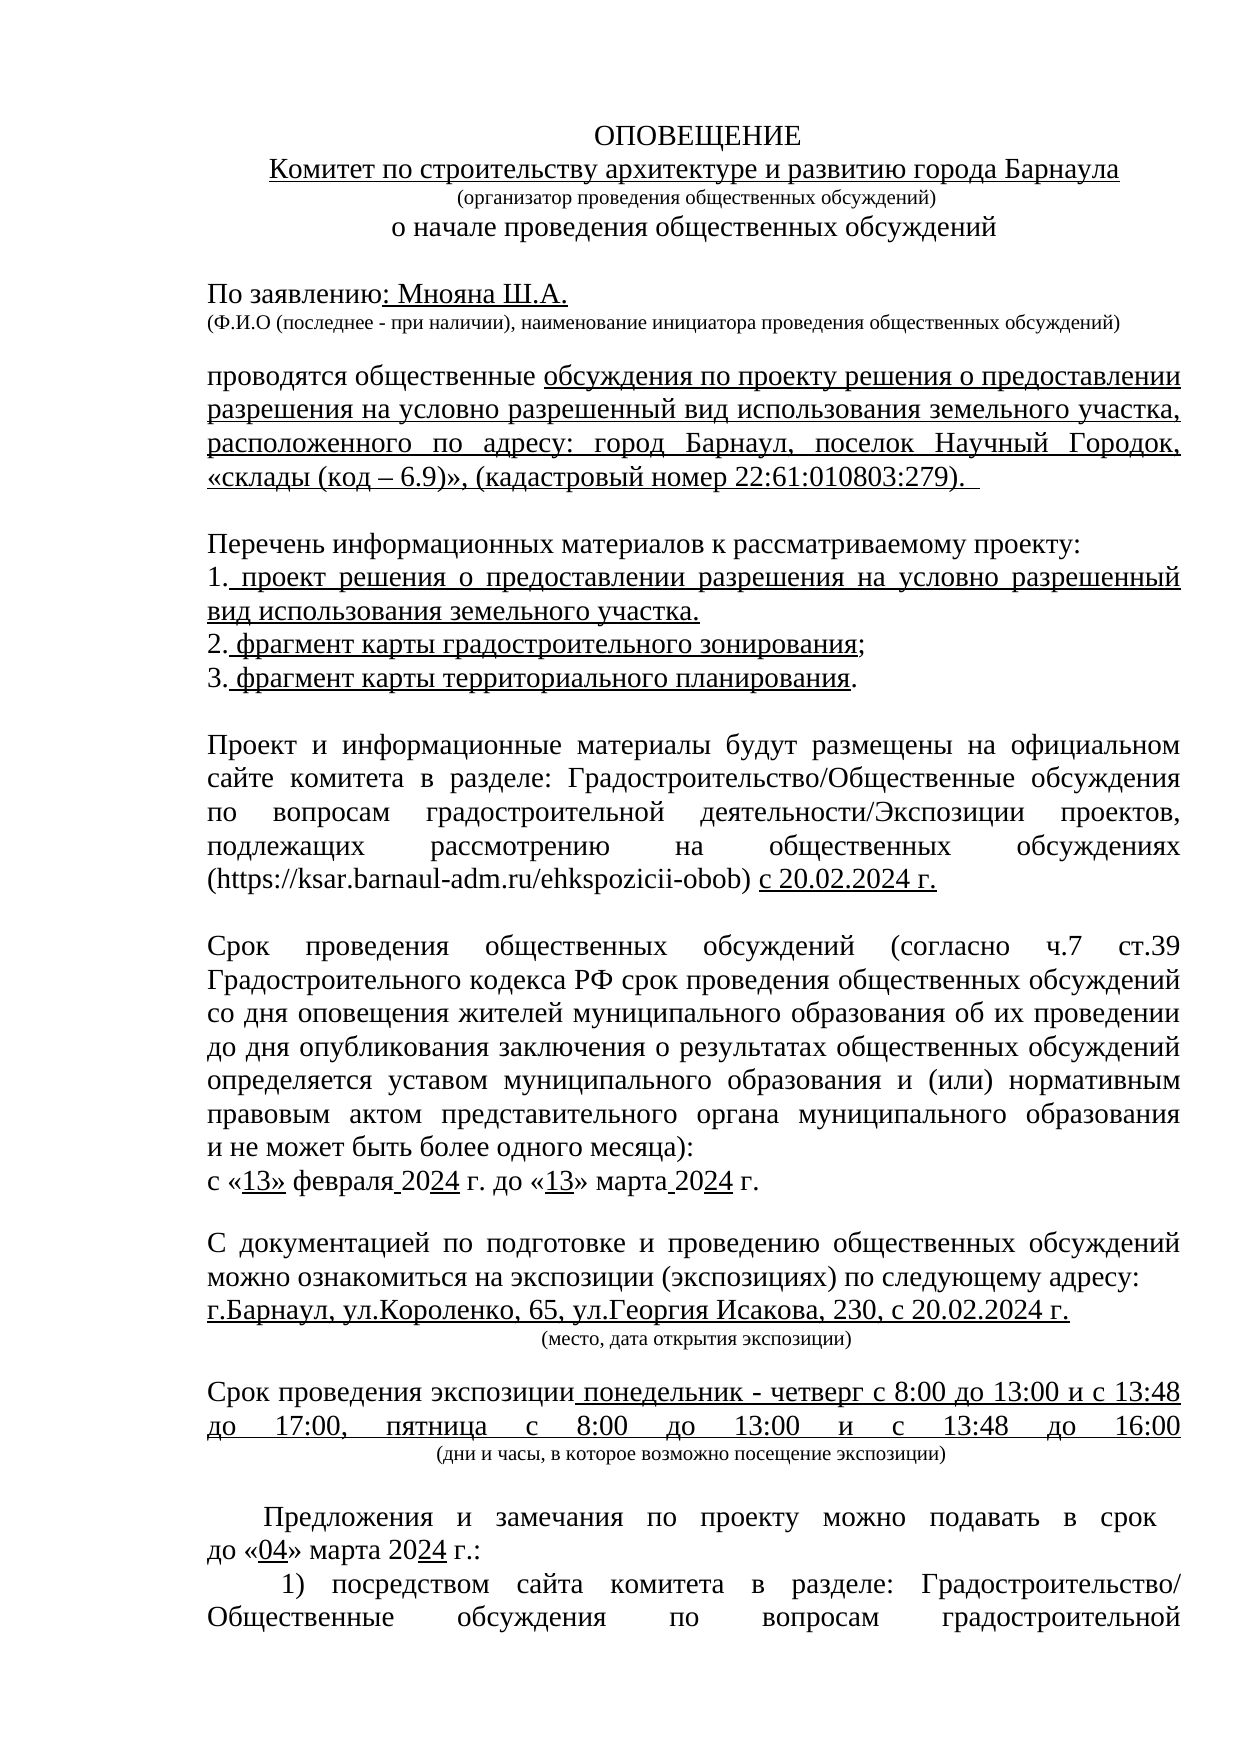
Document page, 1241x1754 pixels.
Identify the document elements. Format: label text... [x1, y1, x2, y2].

text проводятся общественные обсуждения по проекту решения о предоставлении разрешения на условно разрешенный вид использования земельного участка, расположенного по адресу: город Барнаул, поселок Научный Городок, «склады (код – 6.9)», (кадастровый номер 22:61:010803:279). [207, 456, 1181, 492]
text Срок проведения экспозиции понедельник - четверг с 8:00 до 13:00 и с 13:48 до 17:00, пятница с 8:00 до 13:00 и с 13:48 до 16:00 (дни и часы, в которое возможно посещение экспозиции) [207, 1438, 1181, 1465]
text Проект и информационные материалы будут размещены на официальном сайте комитета в разделе: Градостроительство/Общественные обсуждения по вопросам градостроительной деятельности/Экспозиции проектов, подлежащих рассмотрению на общественных обсуждениях (https://ksar.barnaul-adm.ru/ehkspozicii-obob) с 20.02.2024 г. [207, 727, 1181, 895]
text г.Барнаул, ул.Короленко, 65, ул.Георгия Исакова, 230, с 20.02.2024 г. [207, 1292, 1181, 1326]
text (организатор проведения общественных обсуждений) [207, 185, 1181, 209]
text Комитет по строительству архитектуре и развитию города Барнаула [207, 152, 1181, 185]
text проводятся общественные обсуждения по проекту решения о предоставлении разрешения на условно разрешенный вид использования земельного участка, расположенного по адресу: город Барнаул, поселок Научный Городок, «склады (код – 6.9)», (кадастровый номер 22:61:010803:279). [207, 422, 1181, 454]
text проводятся общественные обсуждения по проекту решения о предоставлении разрешения на условно разрешенный вид использования земельного участка, расположенного по адресу: город Барнаул, поселок Научный Городок, «склады (код – 6.9)», (кадастровый номер 22:61:010803:279). [207, 358, 1181, 421]
text Перечень информационных материалов к рассматриваемому проекту: [207, 526, 1181, 559]
text ОПОВЕЩЕНИЕ [207, 118, 1181, 152]
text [207, 1566, 1181, 1633]
text По заявлению: Мнояна Ш.А. [207, 276, 1181, 310]
text о начале проведения общественных обсуждений [207, 209, 1181, 243]
text С документацией по подготовке и проведению общественных обсуждений можно ознакомиться на экспозиции (экспозициях) по следующему адресу: [207, 1225, 1181, 1292]
text Срок проведения экспозиции понедельник - четверг с 8:00 до 13:00 и с 13:48 до 17:00, пятница с 8:00 до 13:00 и с 13:48 до 16:00 (дни и часы, в которое возможно посещение экспозиции) [207, 1374, 1181, 1437]
text (место, дата открытия экспозиции) [207, 1326, 1181, 1350]
text с «13» февраля 2024 г. до «13» марта 2024 г. [207, 1163, 1181, 1197]
text Предложения и замечания по проекту можно подавать в срок до «04» марта 2024 г.: [207, 1499, 1181, 1566]
text 3. фрагмент карты территориального планирования. [207, 660, 1181, 693]
text (Ф.И.О (последнее - при наличии), наименование инициатора проведения общественных обсуждений) [207, 310, 1181, 334]
text 1. проект решения о предоставлении разрешения на условно разрешенный вид использования земельного участка. [207, 559, 1181, 626]
text Срок проведения общественных обсуждений (согласно ч.7 ст.39 Градостроительного кодекса РФ срок проведения общественных обсуждений со дня оповещения жителей муниципального образования об их проведении до дня опубликования заключения о результатах общественных обсуждений определяется уставом муниципального образования и (или) нормативным правовым актом представительного органа муниципального образования и не может быть более одного месяца): [207, 928, 1181, 1163]
text 2. фрагмент карты градостроительного зонирования; [207, 626, 1181, 660]
